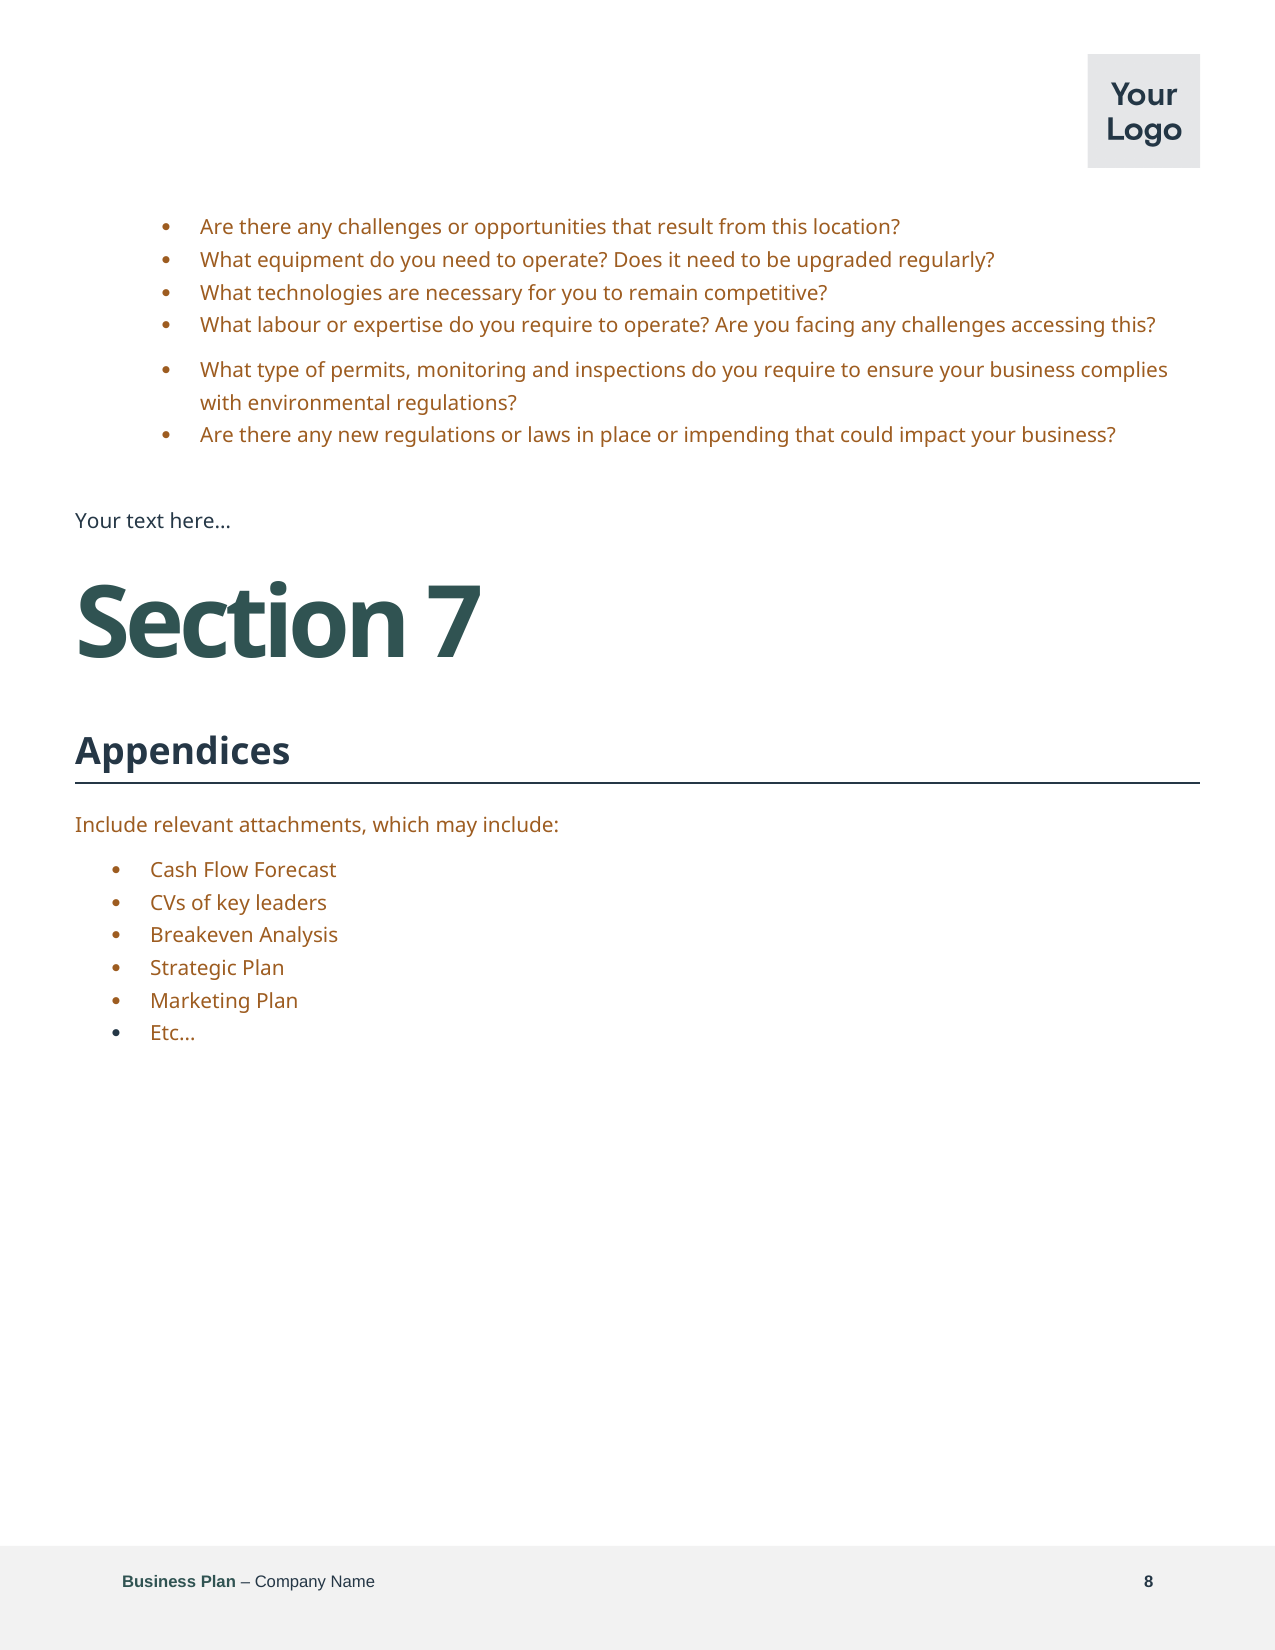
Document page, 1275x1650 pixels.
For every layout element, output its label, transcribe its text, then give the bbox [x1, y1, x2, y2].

list Breakeven Analysis [112, 921, 1200, 949]
picture [1087, 54, 1200, 168]
text Include relevant attachments, which may include: [75, 810, 1200, 839]
subtitle Appendices [75, 724, 1200, 782]
list What type of permits, monitoring and inspections do you require to ensure your business complies with environmental regulations? [162, 355, 1200, 416]
list Cash Flow Forecast [112, 855, 1200, 884]
list Are there any challenges or opportunities that result from this location? [162, 212, 1200, 241]
list What equipment do you need to operate? Does it need to be upgraded regularly? [162, 245, 1200, 273]
text Your text here… [75, 506, 1200, 534]
list Strategic Plan [112, 953, 1200, 982]
list What labour or expertise do you require to operate? Are you facing any challenges accessing this? [162, 310, 1200, 339]
list CVs of key leaders [112, 888, 1200, 916]
text Section 7 [75, 551, 1200, 687]
list Marketing Plan [112, 986, 1200, 1014]
list What technologies are necessary for you to remain competitive? [162, 278, 1200, 306]
list Etc… [112, 1018, 1200, 1047]
list Are there any new regulations or laws in place or impending that could impact your business? [162, 421, 1200, 449]
